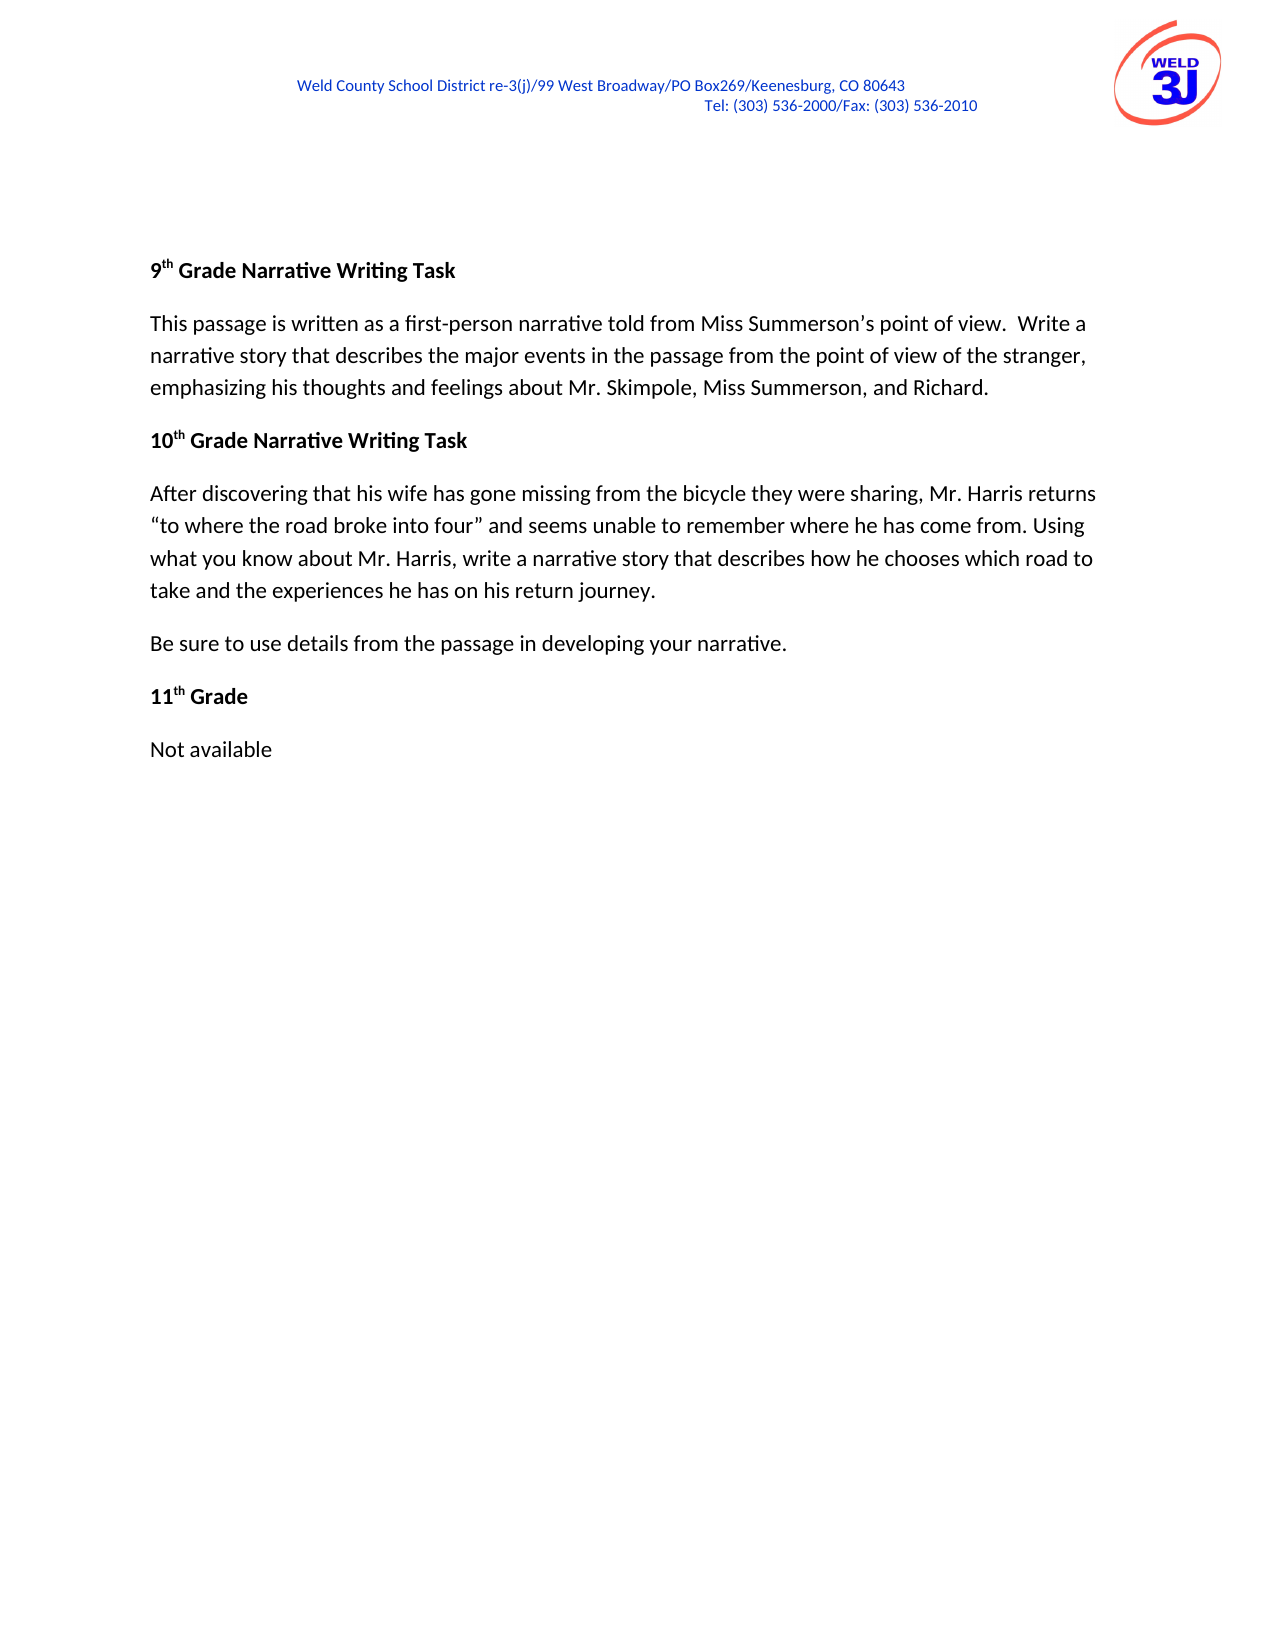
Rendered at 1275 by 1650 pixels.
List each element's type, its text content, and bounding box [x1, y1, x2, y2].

text This passage is written as a first-person narrative told from Miss Summerson’s point of view. Write a narrative story that describes the major events in the passage from the point of view of the stranger, emphasizing his thoughts and feelings about Mr. Skimpole, Miss Summerson, and Richard. [150, 309, 1125, 401]
text 11th Grade [150, 682, 1125, 710]
text 10th Grade Narrative Writing Task [150, 426, 1125, 454]
text 9th Grade Narrative Writing Task [150, 256, 1125, 284]
text After discovering that his wife has gone missing from the bicycle they were sharing, Mr. Harris returns “to where the road broke into four” and seems unable to remember where he has come from. Using what you know about Mr. Harris, write a narrative story that describes how he chooses which road to take and the experiences he has on his return journey. [150, 479, 1125, 604]
text Be sure to use details from the passage in developing your narrative. [150, 629, 1125, 657]
picture [1113, 19, 1222, 127]
text Not available [150, 735, 1125, 763]
